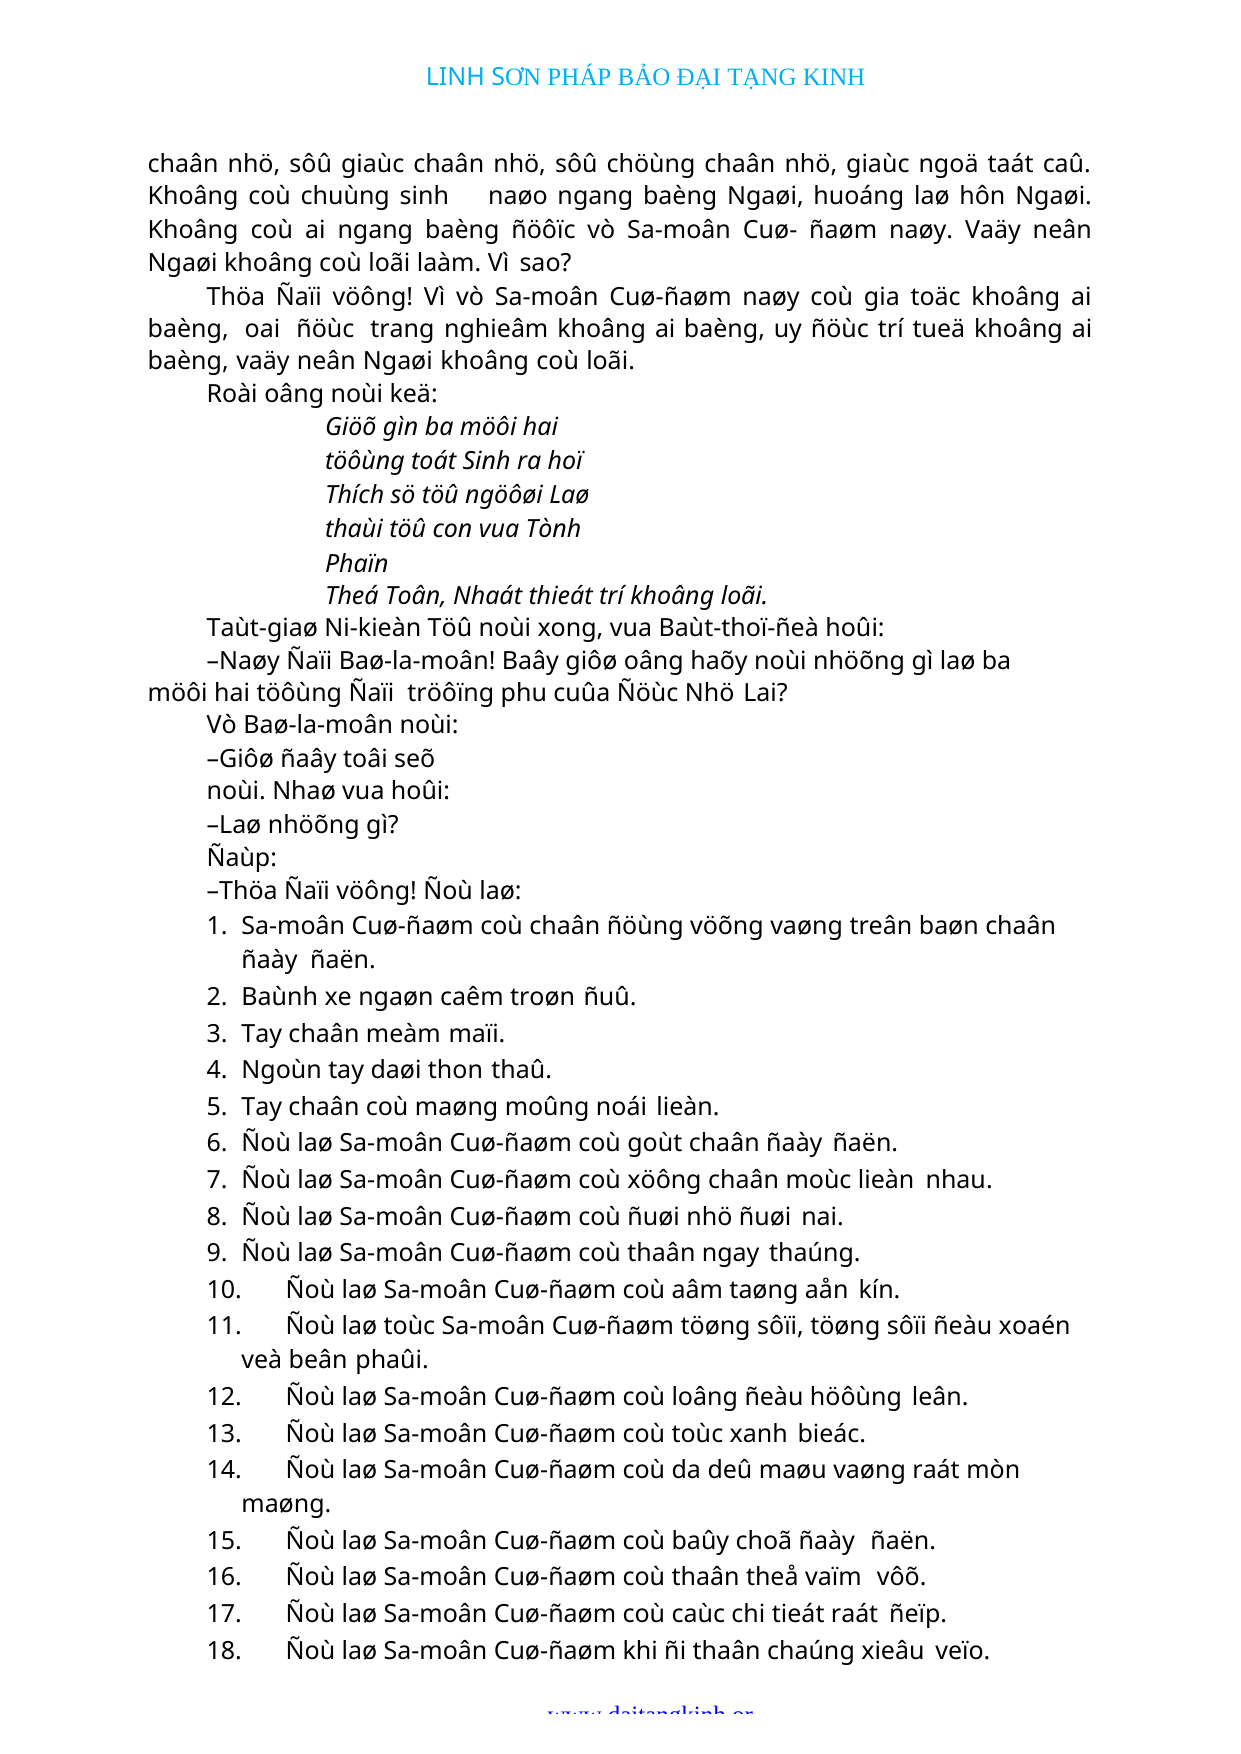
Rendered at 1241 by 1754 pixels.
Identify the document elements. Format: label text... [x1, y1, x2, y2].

list Ñoù laø Sa-moân Cuø-ñaøm coù caùc chi tieát raát ñeïp. [206, 1596, 1105, 1630]
list Ñoù laø Sa-moân Cuø-ñaøm coù thaân ngay thaúng. [206, 1235, 1105, 1269]
text –Laø nhöõng gì? Ñaùp: [206, 807, 407, 874]
list Tay chaân meàm maïi. [206, 1015, 1105, 1049]
list Ñoù laø Sa-moân Cuø-ñaøm coù ñuøi nhö ñuøi nai. [206, 1198, 1105, 1232]
list Ngoùn tay daøi thon thaû. [206, 1052, 1105, 1086]
text chaân nhö, sôû giaùc chaân nhö, sôû chöùng chaân nhö, giaùc ngoä taát caû. Khoâng coù chuùng sinh naøo ngang baèng Ngaøi, huoáng laø hôn Ngaøi. Khoâng coù ai ngang baèng ñöôïc vò Sa-moân Cuø- ñaøm naøy. Vaäy neân Ngaøi khoâng coù loãi laàm. Vì sao? [147, 145, 1093, 279]
list Ñoù laø Sa-moân Cuø-ñaøm coù toùc xanh bieác. [206, 1415, 1105, 1449]
text Taùt-giaø Ni-kieàn Töû noùi xong, vua Baùt-thoï-ñeà hoûi: [206, 611, 1105, 643]
list Sa-moân Cuø-ñaøm coù chaân ñöùng vöõng vaøng treân baøn chaân ñaày ñaën. [206, 908, 1105, 976]
list Ñoù laø Sa-moân Cuø-ñaøm coù aâm taøng aån kín. [206, 1271, 1105, 1305]
list Ñoù laø Sa-moân Cuø-ñaøm coù goùt chaân ñaày ñaën. [206, 1125, 1105, 1159]
list Ñoù laø Sa-moân Cuø-ñaøm coù loâng ñeàu höôùng leân. [206, 1379, 1105, 1413]
text Thöa Ñaïi vöông! Vì vò Sa-moân Cuø-ñaøm naøy coù gia toäc khoâng ai baèng, oai ñöùc trang nghieâm khoâng ai baèng, uy ñöùc trí tueä khoâng ai baèng, vaäy neân Ngaøi khoâng coù loãi. [147, 279, 1093, 377]
text –Giôø ñaây toâi seõ noùi. Nhaø vua hoûi: [206, 740, 457, 807]
text Vò Baø-la-moân noùi: [206, 708, 1105, 740]
text –Thöa Ñaïi vöông! Ñoù laø: [206, 874, 1105, 906]
list Ñoù laø Sa-moân Cuø-ñaøm khi ñi thaân chaúng xieâu veïo. [206, 1632, 1105, 1666]
list Ñoù laø Sa-moân Cuø-ñaøm coù da deû maøu vaøng raát mòn maøng. [206, 1452, 1105, 1520]
text –Naøy Ñaïi Baø-la-moân! Baây giôø oâng haõy noùi nhöõng gì laø ba möôi hai töôùng Ñaïi tröôïng phu cuûa Ñöùc Nhö Lai? [147, 643, 1068, 708]
list Baùnh xe ngaøn caêm troøn ñuû. [206, 979, 1105, 1013]
list Ñoù laø Sa-moân Cuø-ñaøm coù thaân theå vaïm vôõ. [206, 1559, 1105, 1593]
text Theá Toân, Nhaát thieát trí khoâng loãi. [325, 579, 1105, 611]
text Roài oâng noùi keä: [206, 377, 1105, 409]
list Tay chaân coù maøng moûng noái lieàn. [206, 1088, 1105, 1122]
list Ñoù laø Sa-moân Cuø-ñaøm coù xöông chaân moùc lieàn nhau. [206, 1162, 1105, 1196]
list Ñoù laø Sa-moân Cuø-ñaøm coù baûy choã ñaày ñaën. [206, 1523, 1105, 1557]
list Ñoù laø toùc Sa-moân Cuø-ñaøm töøng sôïi, töøng sôïi ñeàu xoaén veà beân phaûi. [206, 1308, 1105, 1376]
text Giöõ gìn ba möôi hai töôùng toát Sinh ra hoï Thích sö töû ngöôøi Laø thaùi töû con vua Tònh Phaïn [325, 409, 633, 579]
